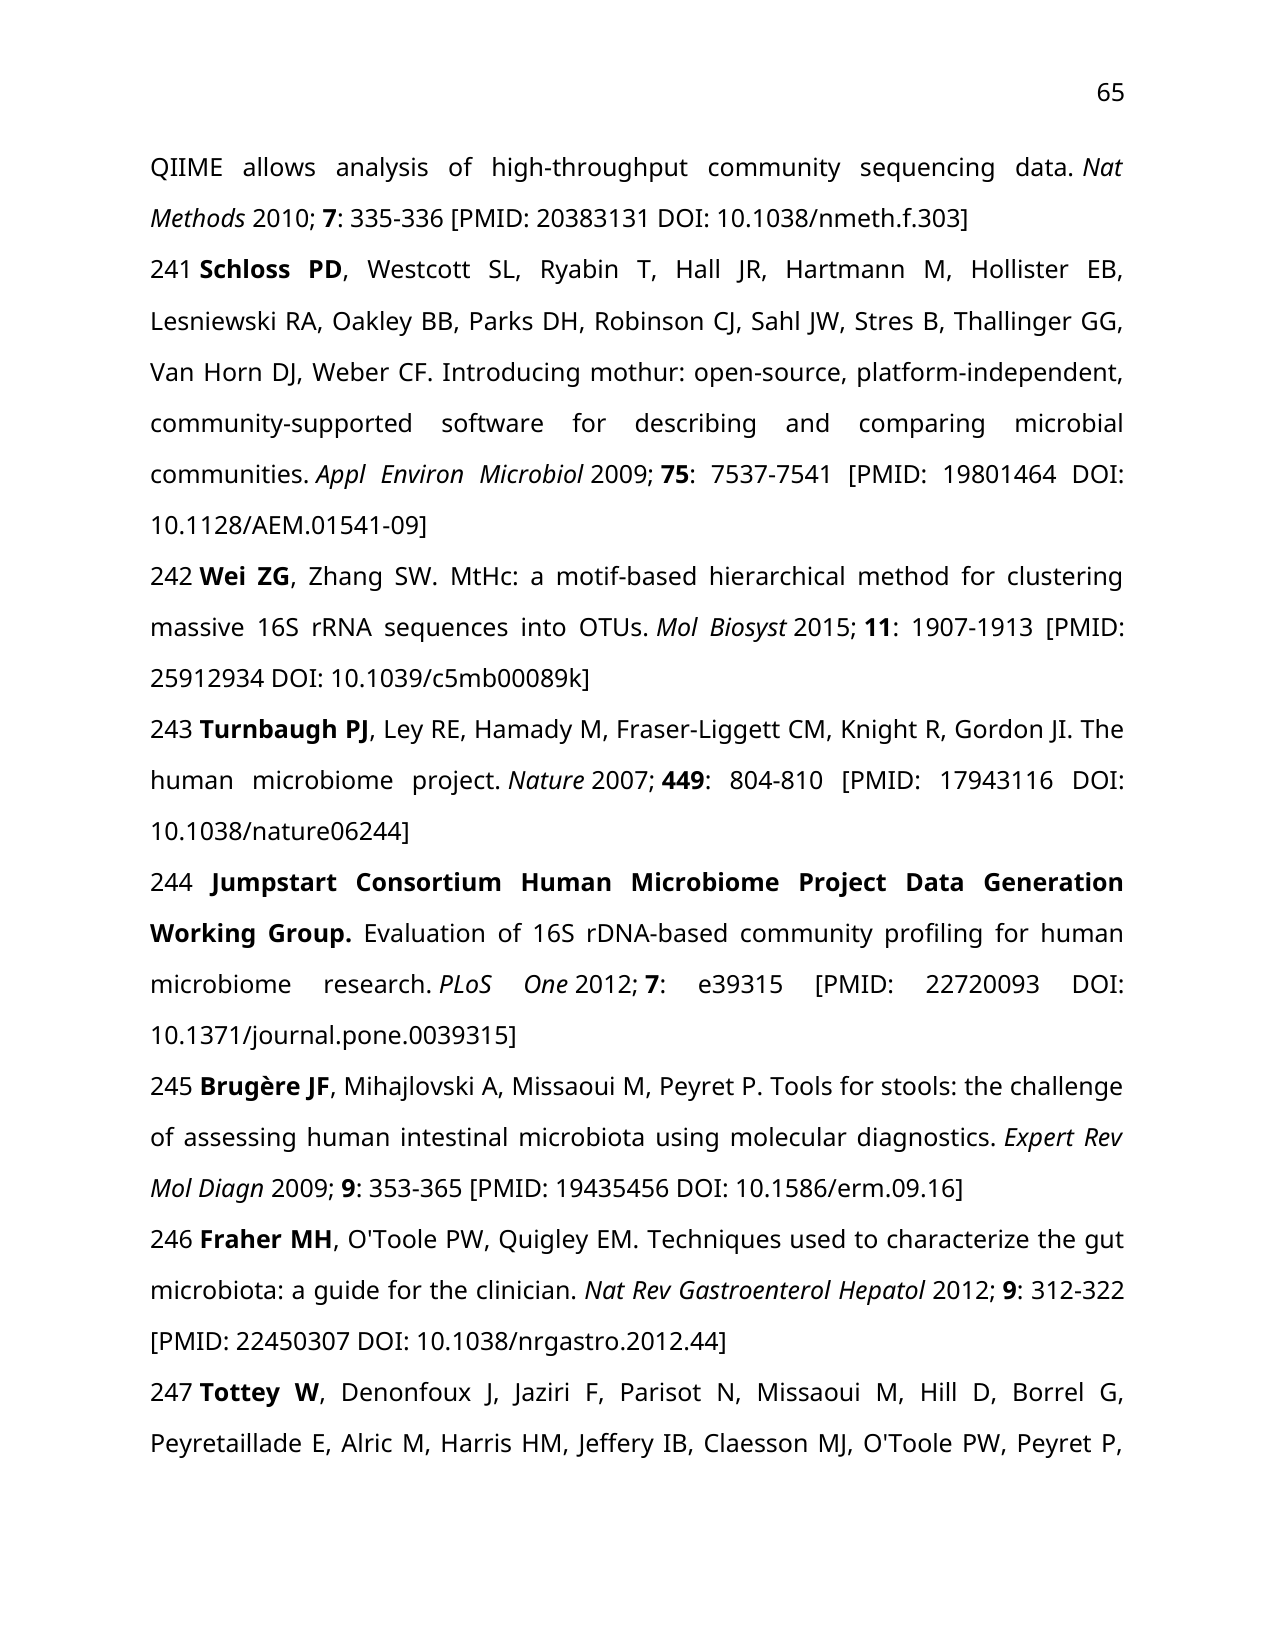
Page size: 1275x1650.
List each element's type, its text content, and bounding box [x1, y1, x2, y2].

text 244 Jumpstart Consortium Human Microbiome Project Data Generation Working Group. Evaluation of 16S rDNA-based community profiling for human microbiome research. PLoS One 2012; 7: e39315 [PMID: 22720093 DOI: 10.1371/journal.pone.0039315] [150, 864, 1125, 1052]
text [150, 1375, 1125, 1460]
text 243 Turnbaugh PJ, Ley RE, Hamady M, Fraser-Liggett CM, Knight R, Gordon JI. The human microbiome project. Nature 2007; 449: 804-810 [PMID: 17943116 DOI: 10.1038/nature06244] [150, 711, 1125, 848]
text 241 Schloss PD, Westcott SL, Ryabin T, Hall JR, Hartmann M, Hollister EB, Lesniewski RA, Oakley BB, Parks DH, Robinson CJ, Sahl JW, Stres B, Thallinger GG, Van Horn DJ, Weber CF. Introducing mothur: open-source, platform-independent, community-supported software for describing and comparing microbial communities. Appl Environ Microbiol 2009; 75: 7537-7541 [PMID: 19801464 DOI: 10.1128/AEM.01541-09] [150, 252, 1125, 541]
text 242 Wei ZG, Zhang SW. MtHc: a motif-based hierarchical method for clustering massive 16S rRNA sequences into OTUs. Mol Biosyst 2015; 11: 1907-1913 [PMID: 25912934 DOI: 10.1039/c5mb00089k] [150, 558, 1125, 694]
text 246 Fraher MH, O'Toole PW, Quigley EM. Techniques used to characterize the gut microbiota: a guide for the clinician. Nat Rev Gastroenterol Hepatol 2012; 9: 312-322 [PMID: 22450307 DOI: 10.1038/nrgastro.2012.44] [150, 1222, 1125, 1358]
text 245 Brugère JF, Mihajlovski A, Missaoui M, Peyret P. Tools for stools: the challenge of assessing human intestinal microbiota using molecular diagnostics. Expert Rev Mol Diagn 2009; 9: 353-365 [PMID: 19435456 DOI: 10.1586/erm.09.16] [150, 1069, 1125, 1205]
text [150, 150, 1125, 235]
